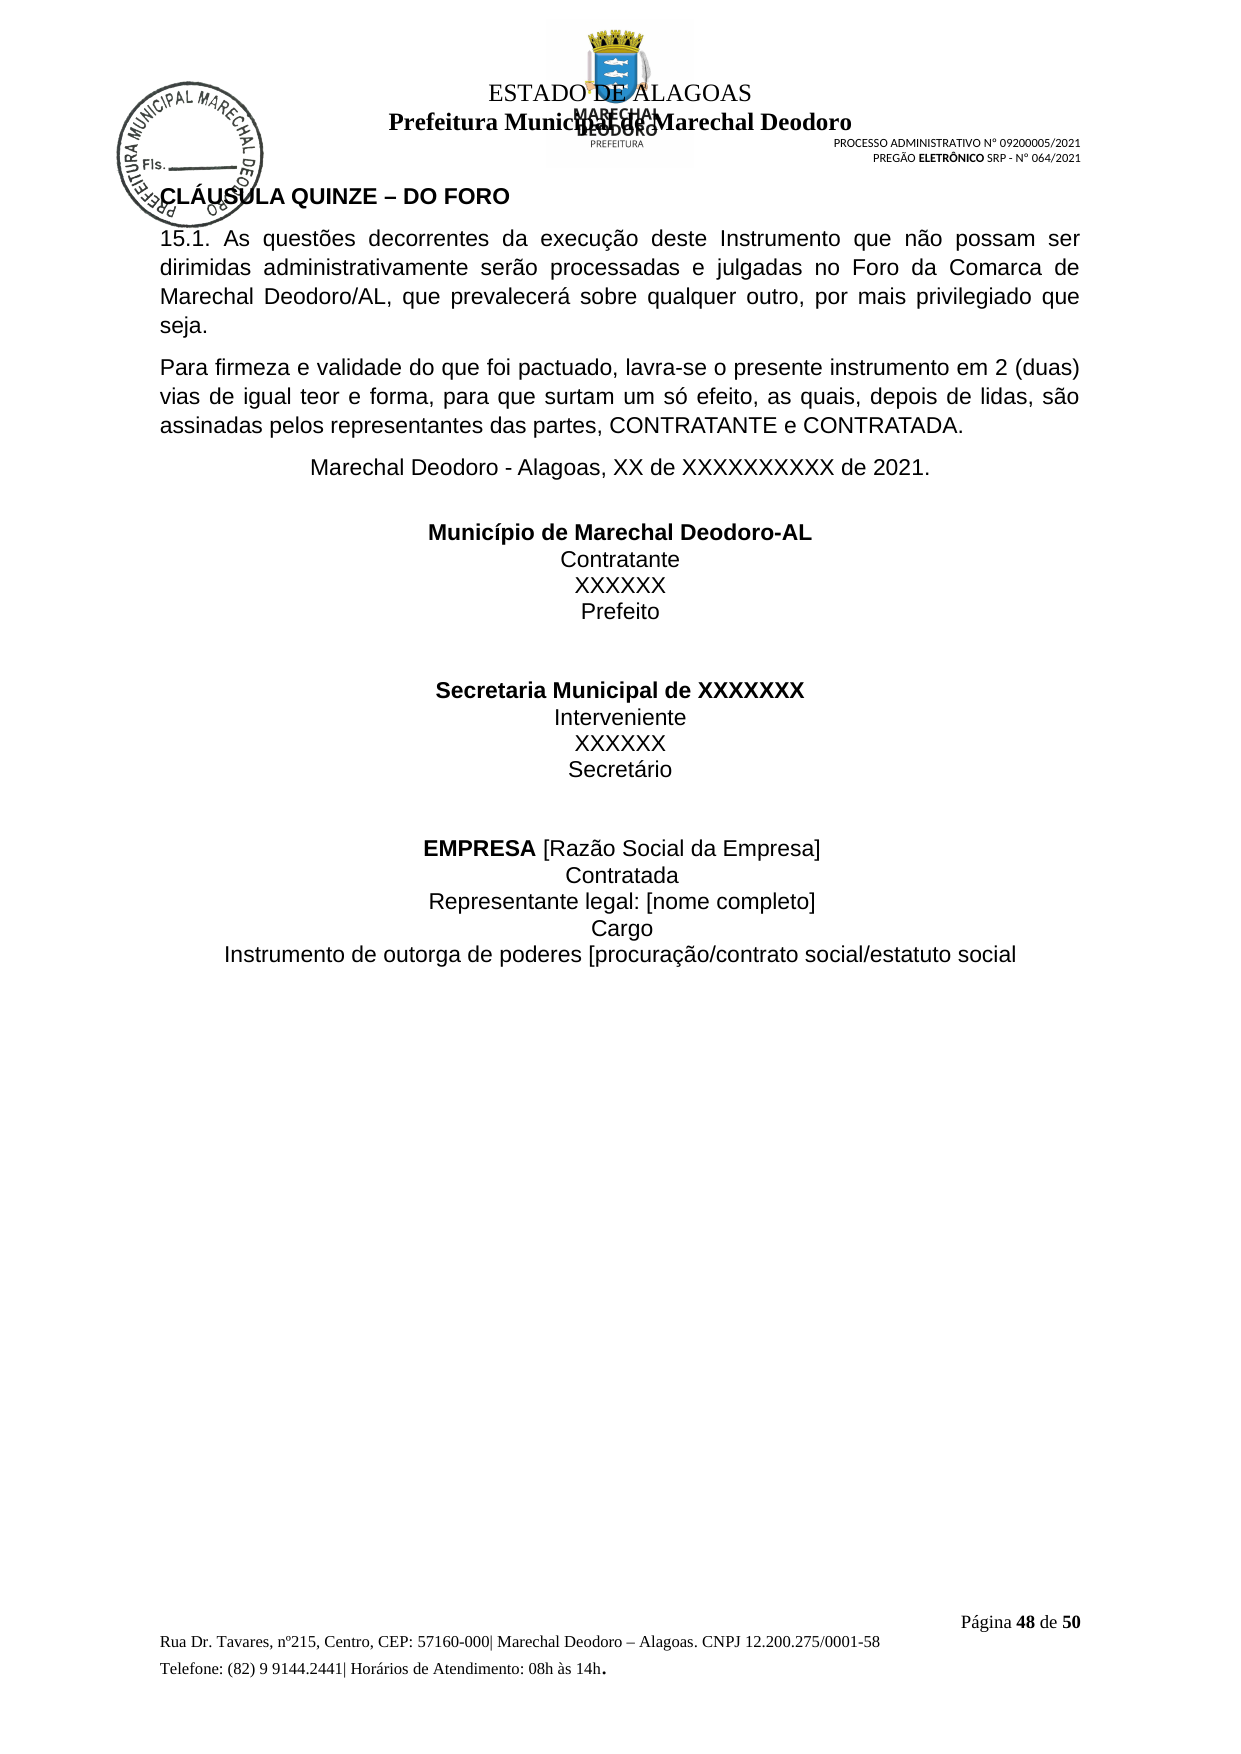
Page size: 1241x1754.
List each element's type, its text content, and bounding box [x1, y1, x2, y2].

text Município de Marechal Deodoro-AL [159, 519, 1081, 546]
picture [113, 79, 266, 230]
text Prefeito [159, 598, 1081, 624]
text Contratada [159, 862, 1084, 888]
text EMPRESA [Razão Social da Empresa] [159, 835, 1084, 862]
picture [546, 19, 695, 168]
text 15.1. As questões decorrentes da execução deste Instrumento que não possam ser dirimidas administrativamente serão processadas e julgadas no Foro da Comarca de Marechal Deodoro/AL, que prevalecerá sobre qualquer outro, por mais privilegiado que seja. [159, 222, 1081, 339]
text XXXXXX [159, 730, 1081, 756]
text Contratante [159, 546, 1081, 572]
text CLÁUSULA QUINZE – DO FORO [159, 180, 1081, 209]
text Representante legal: [nome completo] [159, 888, 1084, 914]
text Secretaria Municipal de XXXXXXX [159, 677, 1081, 704]
text Para firmeza e validade do que foi pactuado, lavra-se o presente instrumento em 2 (duas) vias de igual teor e forma, para que surtam um só efeito, as quais, depois de lidas, são assinadas pelos representantes das partes, CONTRATANTE e CONTRATADA. [159, 351, 1081, 439]
text Instrumento de outorga de poderes [procuração/contrato social/estatuto social [159, 941, 1081, 967]
text Secretário [159, 756, 1081, 783]
text Interveniente [159, 704, 1081, 730]
text XXXXXX [159, 572, 1081, 598]
text Marechal Deodoro - Alagoas, XX de XXXXXXXXXX de 2021. [159, 451, 1081, 480]
text Cargo [159, 914, 1084, 941]
